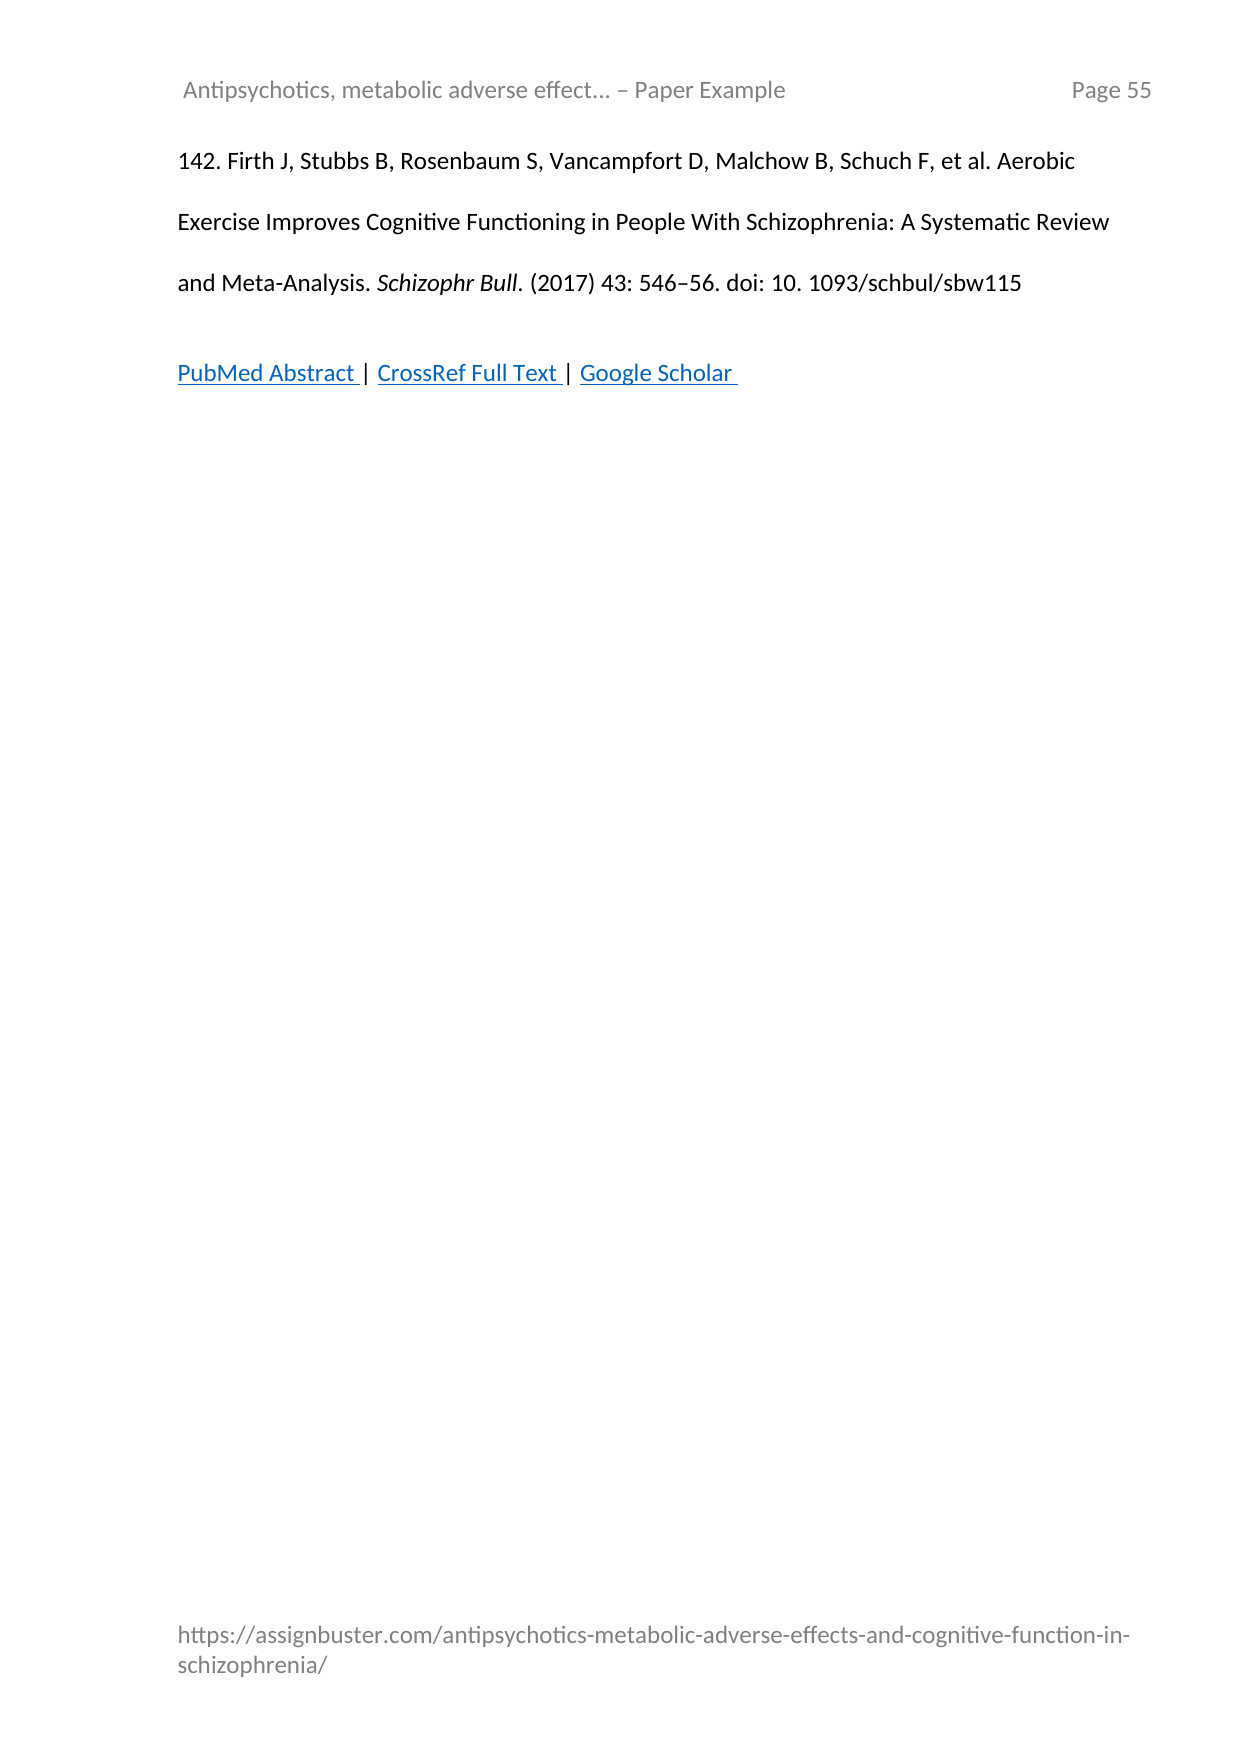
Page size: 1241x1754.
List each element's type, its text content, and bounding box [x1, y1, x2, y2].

text PubMed Abstract | CrossRef Full Text | Google Scholar [177, 358, 1152, 388]
text 142. Firth J, Stubbs B, Rosenbaum S, Vancampfort D, Malchow B, Schuch F, et al. Aerobic Exercise Improves Cognitive Functioning in People With Schizophrenia: A Systematic Review and Meta-Analysis. Schizophr Bull. (2017) 43: 546–56. doi: 10. 1093/schbul/sbw115 [177, 145, 1152, 298]
